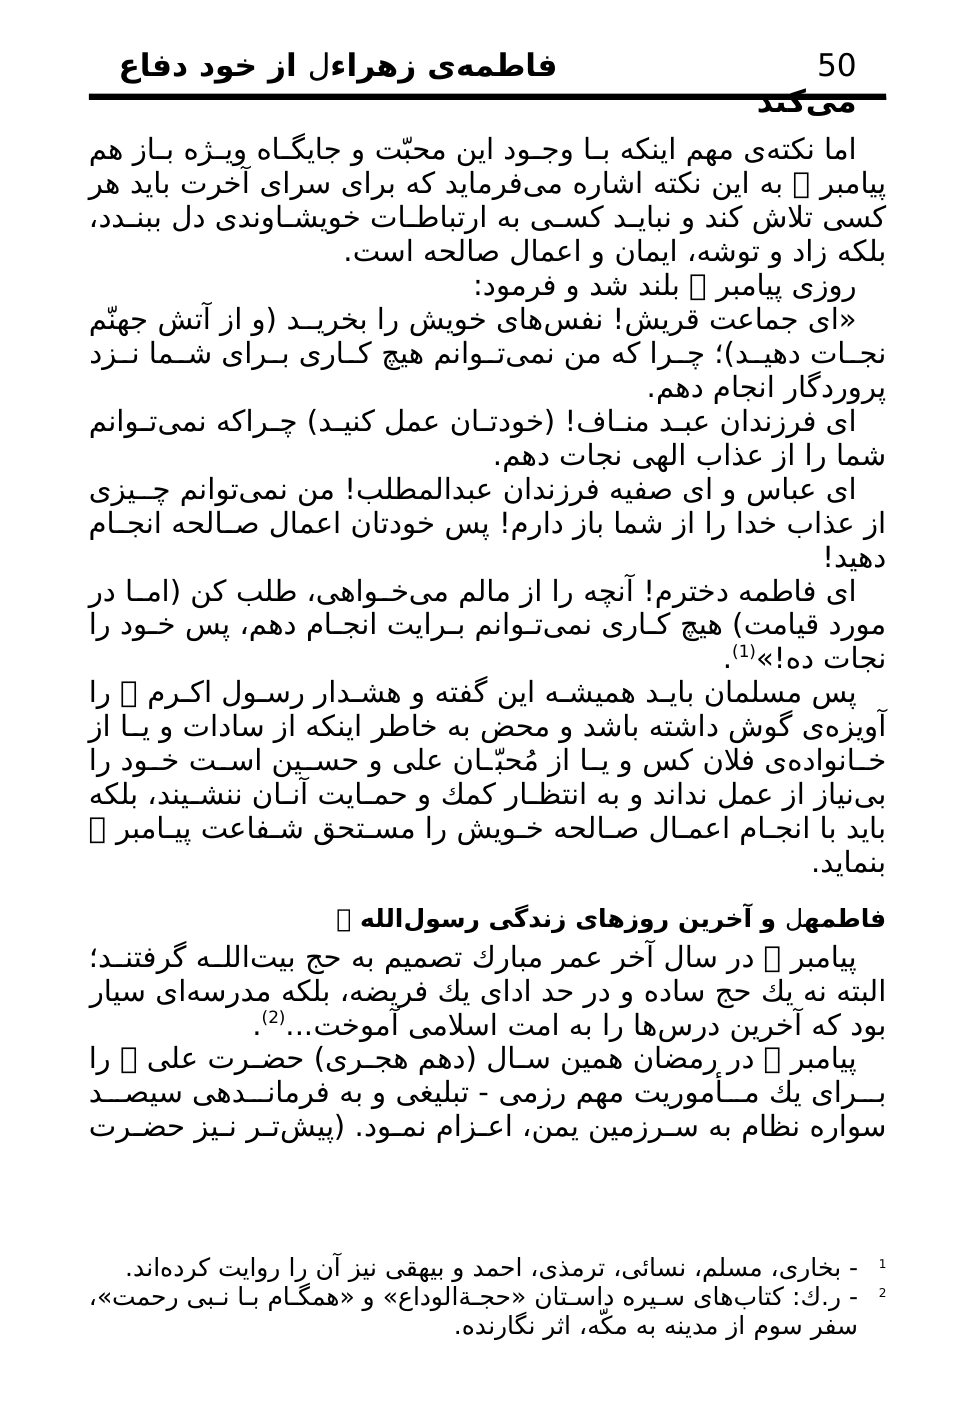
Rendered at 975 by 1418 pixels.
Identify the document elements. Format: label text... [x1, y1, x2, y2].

text ای فاطمه‌ دخترم‌! آنچه‌ را از مالم‌ می‌خواهی، طلب‌ كن‌ (اما در مورد قيامت‌) هيچ‌ كاری نمی‌توانم‌ برايت‌ انجام‌ دهم‌، پس‌ خود را نجات‌ ده‌!»(). [89, 574, 886, 676]
text روزی‌ پیامبر بلند شد و فرمود: [89, 268, 886, 302]
text فاطمهل و آخرين‌ روزهای زندگی رسول‌الله [89, 904, 886, 934]
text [89, 1042, 886, 1178]
text ای عباس‌ و ای صفيه‌ فرزندان‌ عبدالمطلب‌! من‌ نمی‌توانم‌ چيزی از عذاب‌ خدا را از شما باز دارم‌! پس‌ خودتان‌ اعمال‌ صالحه‌ انجام‌ دهيد! [89, 472, 886, 574]
text پس‌ مسلمان‌ باید همیشه‌ این‌ گفته‌ و هشدار رسول‌ اكرم‌ را آویزه‌ی‌ گوش‌ داشته‌ باشد و محض‌ به‌ خاطر اینكه‌ از سادات‌ و یا از خانواده‌ی‌ فلان‌ كس‌ و یا از مُحبّان‌ علی‌ و حسین‌ است‌ خود را بی‌نیاز از عمل‌ نداند و به‌ انتظار كمك‌ و حمایت‌ آنان‌ ننشیند، بلكه‌ باید با انجام‌ اعمال‌ صالحه‌ خویش‌ را مستحق‌ شفاعت‌ پیامبر بنماید. [89, 676, 886, 879]
text ای فرزندان‌ عبد مناف‌! (خودتان‌ عمل‌ كنيد) چراكه‌ نمی‌توانم‌ شما را از عذاب‌ الهی نجات‌ دهم‌. [89, 404, 886, 472]
text پیامبر در سال‌ آخر عمر مبارك‌ تصمیم‌ به‌ حج‌ بیت‌الله گرفتند؛ البته‌ نه‌ یك‌ حج‌ ساده‌ و در حد ادای‌ یك‌ فریضه‌، بلكه‌ مدرسه‌ای‌ سیار بود كه‌ آخرین‌ درس‌ها را به‌ امت‌ اسلامی‌ آموخت‌...(). [89, 940, 886, 1042]
text «ای جماعت‌ قريش‌! نفس‌های خويش‌ را بخريد (و از آتش‌ جهنّم‌ نجات‌ دهيد)؛ چرا كه‌ من‌ نمی‌توانم‌ هيچ‌ كاری برای شما نزد پروردگار انجام‌ دهم‌. [89, 302, 886, 404]
text اما نكته‌ی‌ مهم‌ اینكه‌ با وجود این‌ محبّت‌ و جایگاه‌ ویژه‌ باز هم‌ پیامبر به‌ این‌ نكته‌ اشاره‌ می‌فرماید كه‌ برای‌ سرای‌ آخرت‌ باید هر كسی‌ تلاش‌ كند و نباید كسی‌ به‌ ارتباطات‌ خویشاوندی‌ دل‌ ببندد، بلكه‌ زاد و توشه‌، ایمان‌ و اعمال‌ صالحه‌ است‌. [89, 132, 886, 268]
